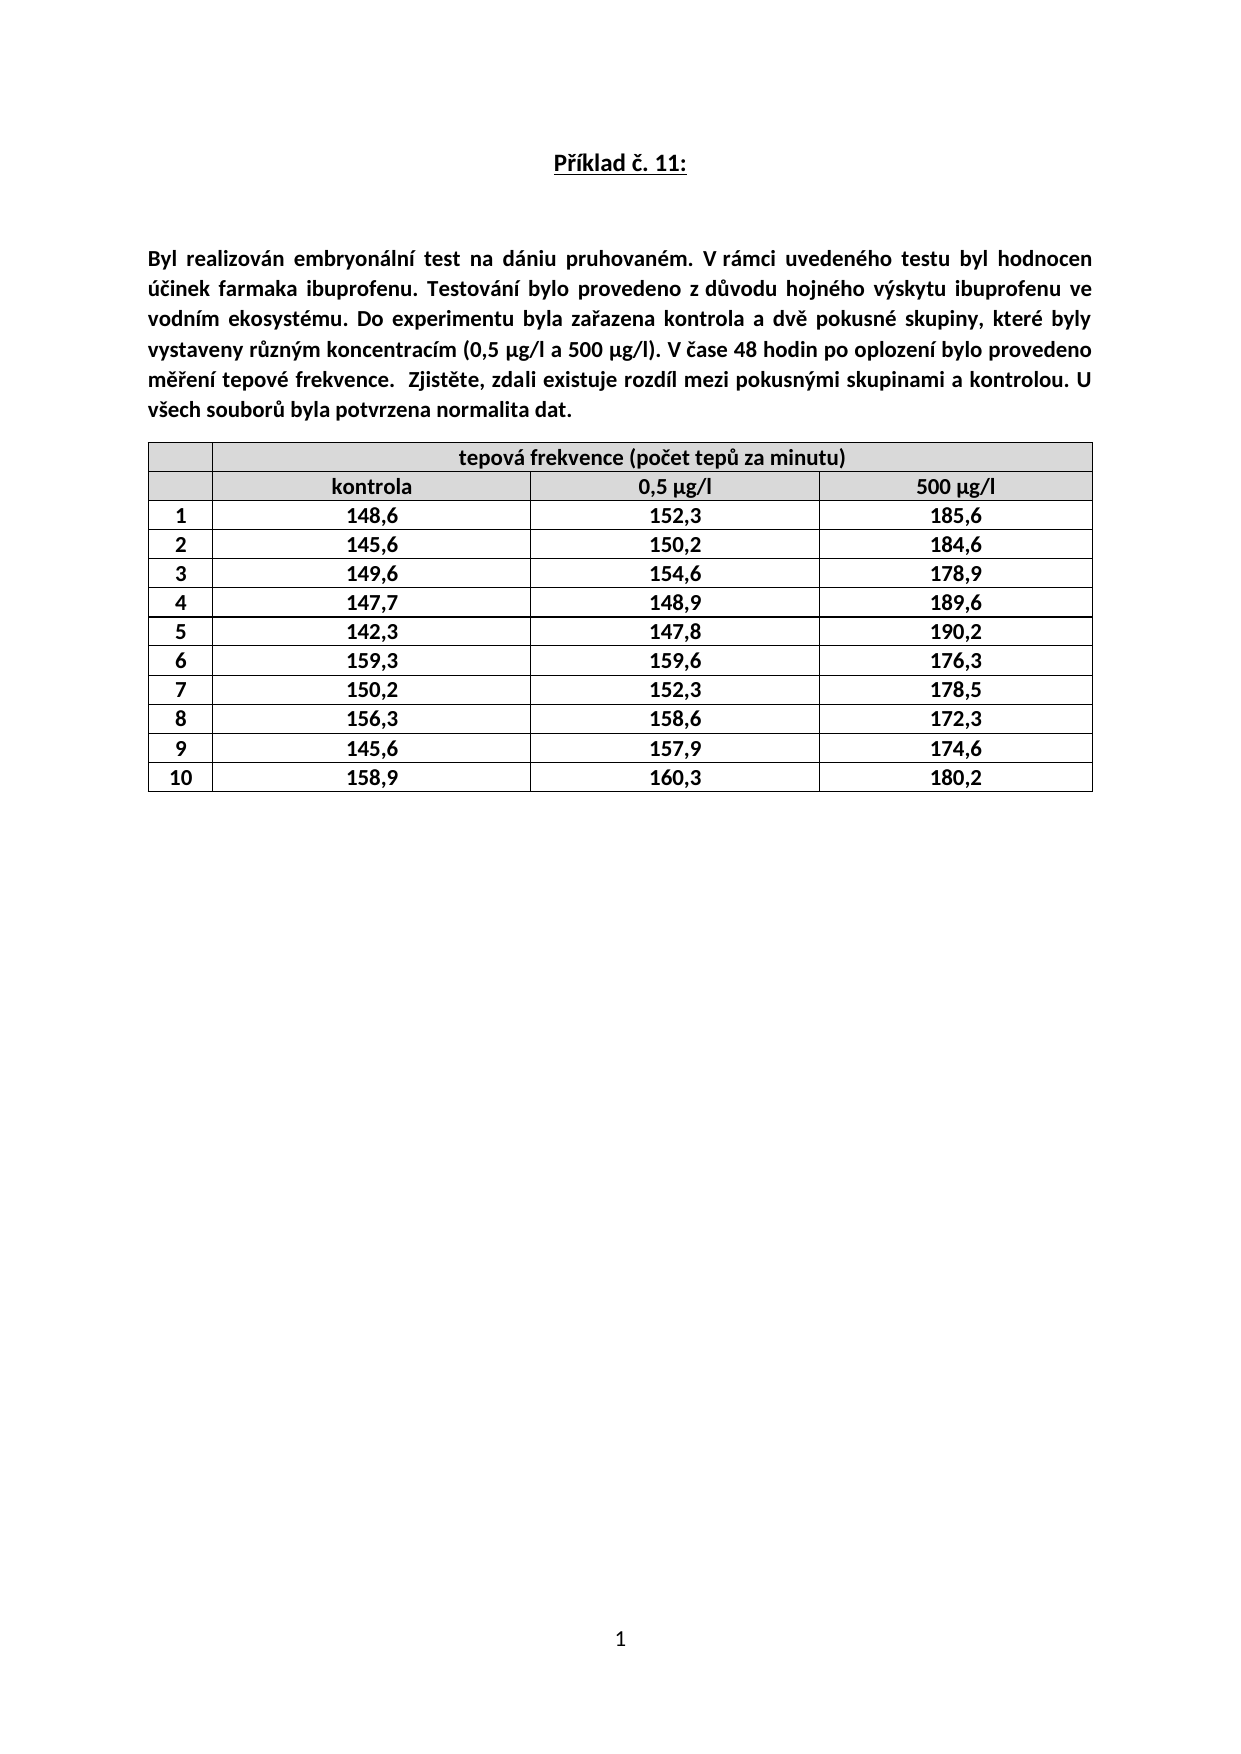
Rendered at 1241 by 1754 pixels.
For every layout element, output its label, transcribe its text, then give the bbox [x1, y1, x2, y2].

table_cell 172,3 [820, 705, 1092, 733]
table_cell 4 [149, 588, 212, 616]
table_cell 0,5 µg/l [531, 472, 819, 500]
table_cell 148,9 [531, 588, 819, 616]
table_cell 150,2 [531, 530, 819, 558]
table_cell 178,5 [820, 676, 1092, 703]
table_cell 152,3 [531, 501, 819, 529]
table_cell 500 µg/l [820, 472, 1092, 500]
table_cell 160,3 [531, 763, 819, 791]
table_cell 10 [149, 763, 212, 791]
table_cell 147,7 [213, 588, 530, 616]
table_cell 174,6 [820, 734, 1092, 762]
table_header [149, 443, 212, 471]
table_cell 1 [149, 501, 212, 529]
table_cell 152,3 [531, 676, 819, 703]
table_cell 180,2 [820, 763, 1092, 791]
table_cell kontrola [213, 472, 530, 500]
table_cell 7 [149, 676, 212, 703]
table_header tepová frekvence (počet tepů za minutu) [213, 443, 1092, 471]
table_cell 145,6 [213, 530, 530, 558]
table_cell 6 [149, 646, 212, 674]
table_cell 147,8 [531, 618, 819, 645]
table_cell 184,6 [820, 530, 1092, 558]
table_cell 8 [149, 705, 212, 733]
table_cell [149, 472, 212, 500]
table_cell 148,6 [213, 501, 530, 529]
table_cell 156,3 [213, 705, 530, 733]
table_cell 149,6 [213, 559, 530, 587]
table_cell 190,2 [820, 618, 1092, 645]
table_cell 178,9 [820, 559, 1092, 587]
table_cell 159,6 [531, 646, 819, 674]
table_cell 158,6 [531, 705, 819, 733]
table_cell 5 [149, 618, 212, 645]
table_cell 158,9 [213, 763, 530, 791]
table_cell 150,2 [213, 676, 530, 703]
table_cell 154,6 [531, 559, 819, 587]
text Byl realizován embryonální test na dániu pruhovaném. V rámci uvedeného testu byl hodnocen účinek farmaka ibuprofenu. Testování bylo provedeno z důvodu hojného výskytu ibuprofenu ve vodním ekosystému. Do experimentu byla zařazena kontrola a dvě pokusné skupiny, které byly vystaveny různým koncentracím (0,5 µg/l a 500 µg/l). V čase 48 hodin po oplození bylo provedeno měření tepové frekvence. Zjistěte, zdali existuje rozdíl mezi pokusnými skupinami a kontrolou. U všech souborů byla potvrzena normalita dat. [148, 244, 1093, 423]
table_cell 3 [149, 559, 212, 587]
table_cell 185,6 [820, 501, 1092, 529]
table_cell 159,3 [213, 646, 530, 674]
table_cell 176,3 [820, 646, 1092, 674]
table_cell 9 [149, 734, 212, 762]
text Příklad č. 11: [148, 148, 1093, 178]
table_cell 142,3 [213, 618, 530, 645]
table_cell 2 [149, 530, 212, 558]
table_cell 145,6 [213, 734, 530, 762]
table_cell 157,9 [531, 734, 819, 762]
table_cell 189,6 [820, 588, 1092, 616]
